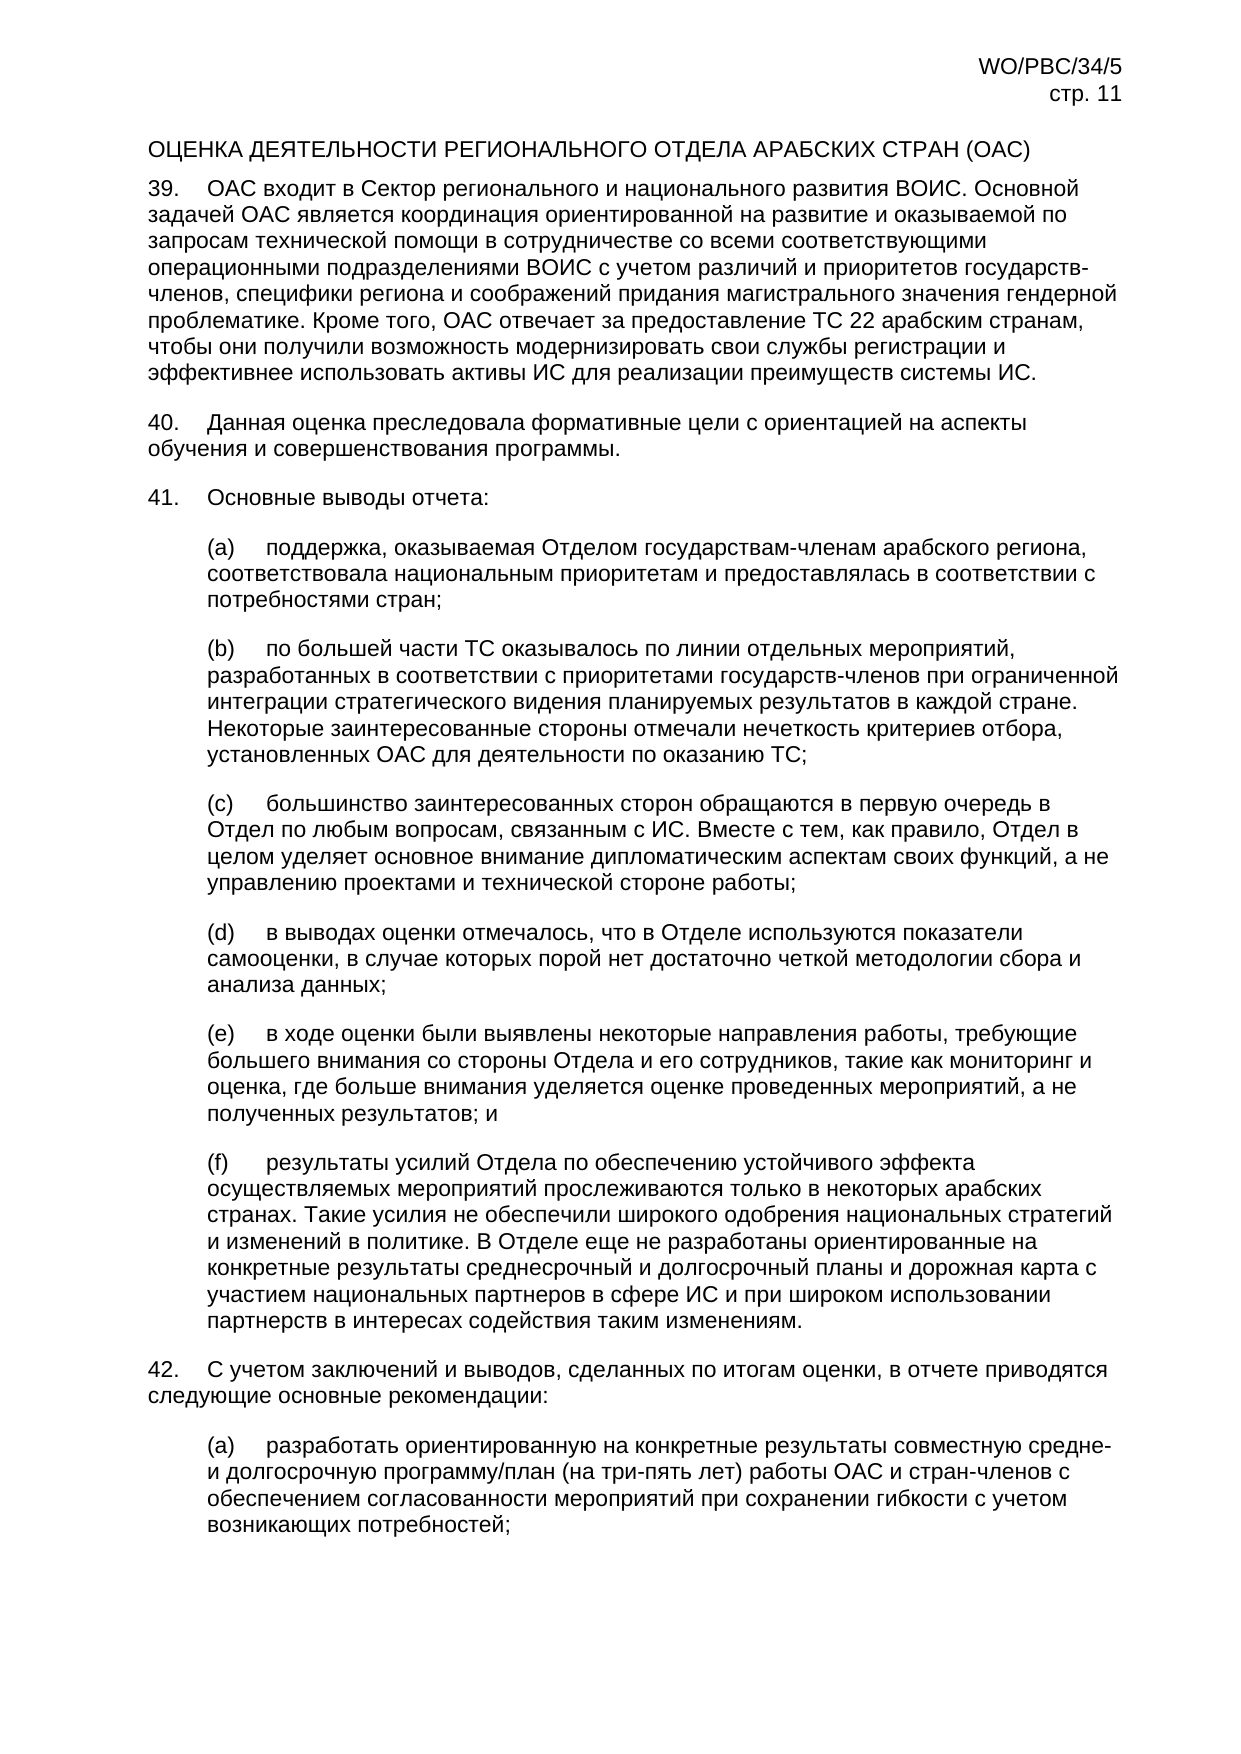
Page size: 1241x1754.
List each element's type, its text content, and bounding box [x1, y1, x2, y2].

list результаты усилий Отдела по обеспечению устойчивого эффекта осуществляемых мероприятий прослеживаются только в некоторых арабских странах. Такие усилия не обеспечили широкого одобрения национальных стратегий и изменений в политике. В Отделе еще не разработаны ориентированные на конкретные результаты среднесрочный и долгосрочный планы и дорожная карта с участием национальных партнеров в сфере ИС и при широком использовании партнерств в интересах содействия таким изменениям. [207, 1149, 1122, 1333]
text ОАС входит в Сектор регионального и национального развития ВОИС. Основной задачей ОАС является координация ориентированной на развитие и оказываемой по запросам технической помощи в сотрудничестве со всеми соответствующими операционными подразделениями ВОИС с учетом различий и приоритетов государств-членов, специфики региона и соображений придания магистрального значения гендерной проблематике. Кроме того, ОАС отвечает за предоставление ТС 22 арабским странам, чтобы они получили возможность модернизировать свои службы регистрации и эффективнее использовать активы ИС для реализации преимуществ системы ИС. [148, 175, 1122, 386]
text С учетом заключений и выводов, сделанных по итогам оценки, в отчете приводятся следующие основные рекомендации: [148, 1356, 1122, 1409]
subtitle Оценка деятельности Регионального отдела арабских стран (ОАС) [148, 136, 1122, 162]
list по большей части ТС оказывалось по линии отдельных мероприятий, разработанных в соответствии с приоритетами государств-членов при ограниченной интеграции стратегического видения планируемых результатов в каждой стране. Некоторые заинтересованные стороны отмечали нечеткость критериев отбора, установленных ОАС для деятельности по оказанию ТС; [207, 635, 1122, 767]
list поддержка, оказываемая Отделом государствам-членам арабского региона, соответствовала национальным приоритетам и предоставлялась в соответствии с потребностями стран; [207, 533, 1122, 612]
list в выводах оценки отмечалось, что в Отделе используются показатели самооценки, в случае которых порой нет достаточно четкой методологии сбора и анализа данных; [207, 918, 1122, 997]
text Основные выводы отчета: [148, 484, 1122, 511]
list разработать ориентированную на конкретные результаты совместную средне- и долгосрочную программу/план (на три-пять лет) работы ОАС и стран-членов с обеспечением согласованности мероприятий при сохранении гибкости с учетом возникающих потребностей; [207, 1432, 1122, 1537]
text Данная оценка преследовала формативные цели с ориентацией на аспекты обучения и совершенствования программы. [148, 408, 1122, 461]
list большинство заинтересованных сторон обращаются в первую очередь в Отдел по любым вопросам, связанным с ИС. Вместе с тем, как правило, Отдел в целом уделяет основное внимание дипломатическим аспектам своих функций, а не управлению проектами и технической стороне работы; [207, 790, 1122, 896]
list в ходе оценки были выявлены некоторые направления работы, требующие большего внимания со стороны Отдела и его сотрудников, такие как мониторинг и оценка, где больше внимания уделяется оценке проведенных мероприятий, а не полученных результатов; и [207, 1020, 1122, 1126]
